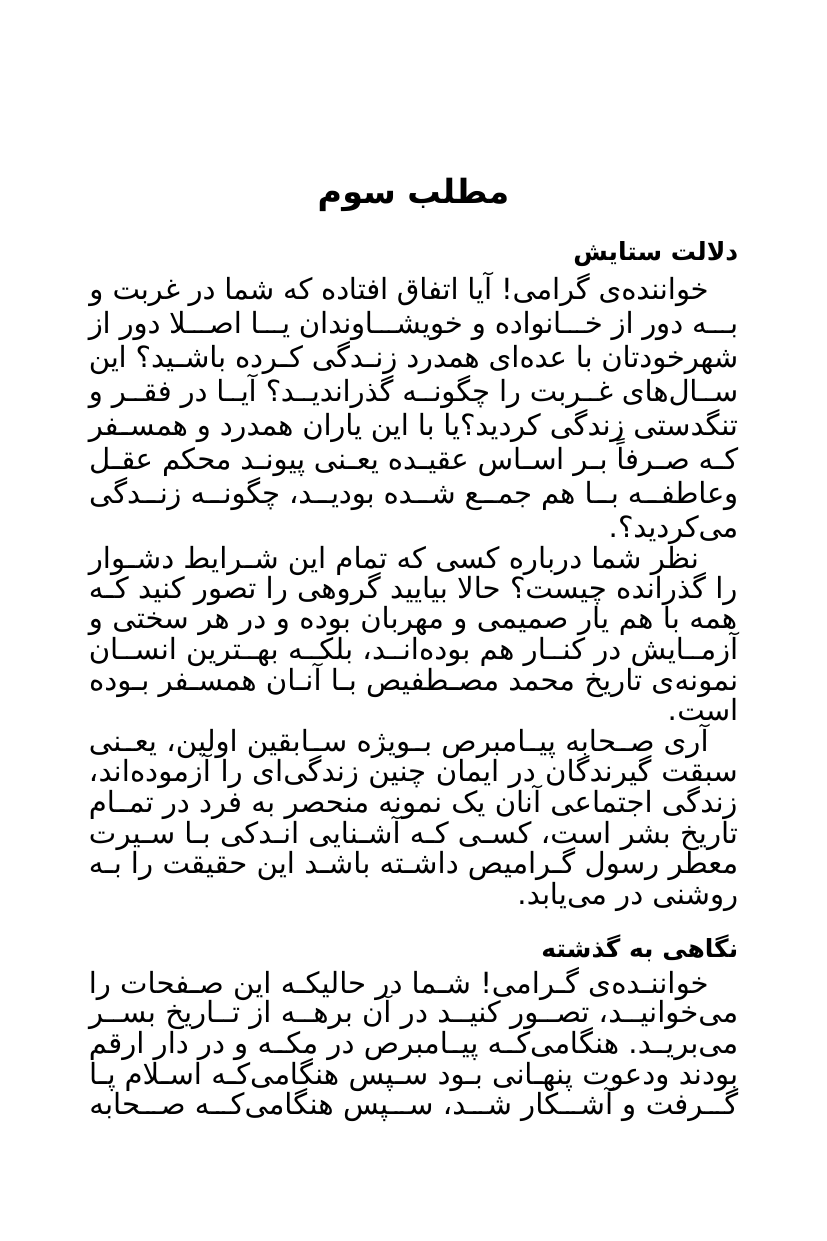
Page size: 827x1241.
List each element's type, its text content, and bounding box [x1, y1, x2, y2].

text ‌مطلب سوم [89, 173, 738, 212]
text خواننده‌ی گرامی! ‌آیا اتفاق افتاده که شما در غربت و به دور از خانواده و خویشاوندان یا اصلا دور از شهرخودتان با عده‌ای همدرد زندگی کرده باشید؟ این سال‌های غربت را چگونه گذراندید؟ آیا در فقر و تنگدستی زندگی کردید؟یا با این یاران همدرد و همسفر که صرفاً بر اساس عقیده یعنی پیوند محکم عقل وعاطفه با هم جمع شده بودید، چگونه زندگی می‌کردید؟. [89, 272, 738, 544]
text دلالت ستایش [89, 237, 738, 266]
text نگاهی به گذشته [89, 936, 738, 962]
text نظر شما درباره کسی که تمام این شرایط دشوار را گذرانده چیست؟ حالا بیایید گروهی را تصور کنید که همه با هم یار صمیمی و مهربان بوده و در هر سختی و آزمایش در کنار هم بوده‌اند، ‌بلکه بهترین انسان نمونه‌ی تاریخ محمد مصطفیص با آنان همسفر بوده است. [89, 544, 738, 727]
text آری صحابه پیامبرص بویژه سابقین اولین، ‌یعنی سبقت گیرندگان در ایمان چنین زندگی‌ای را آزموده‌اند، زندگی اجتماعی آنان یک نمونه منحصر به فرد در تمام تاریخ بشر است، کسی که آشنایی اندکی با سیرت معطر رسول گرامیص داشته باشد این حقیقت را به روشنی در می‌یابد. [89, 727, 738, 911]
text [89, 969, 738, 1122]
